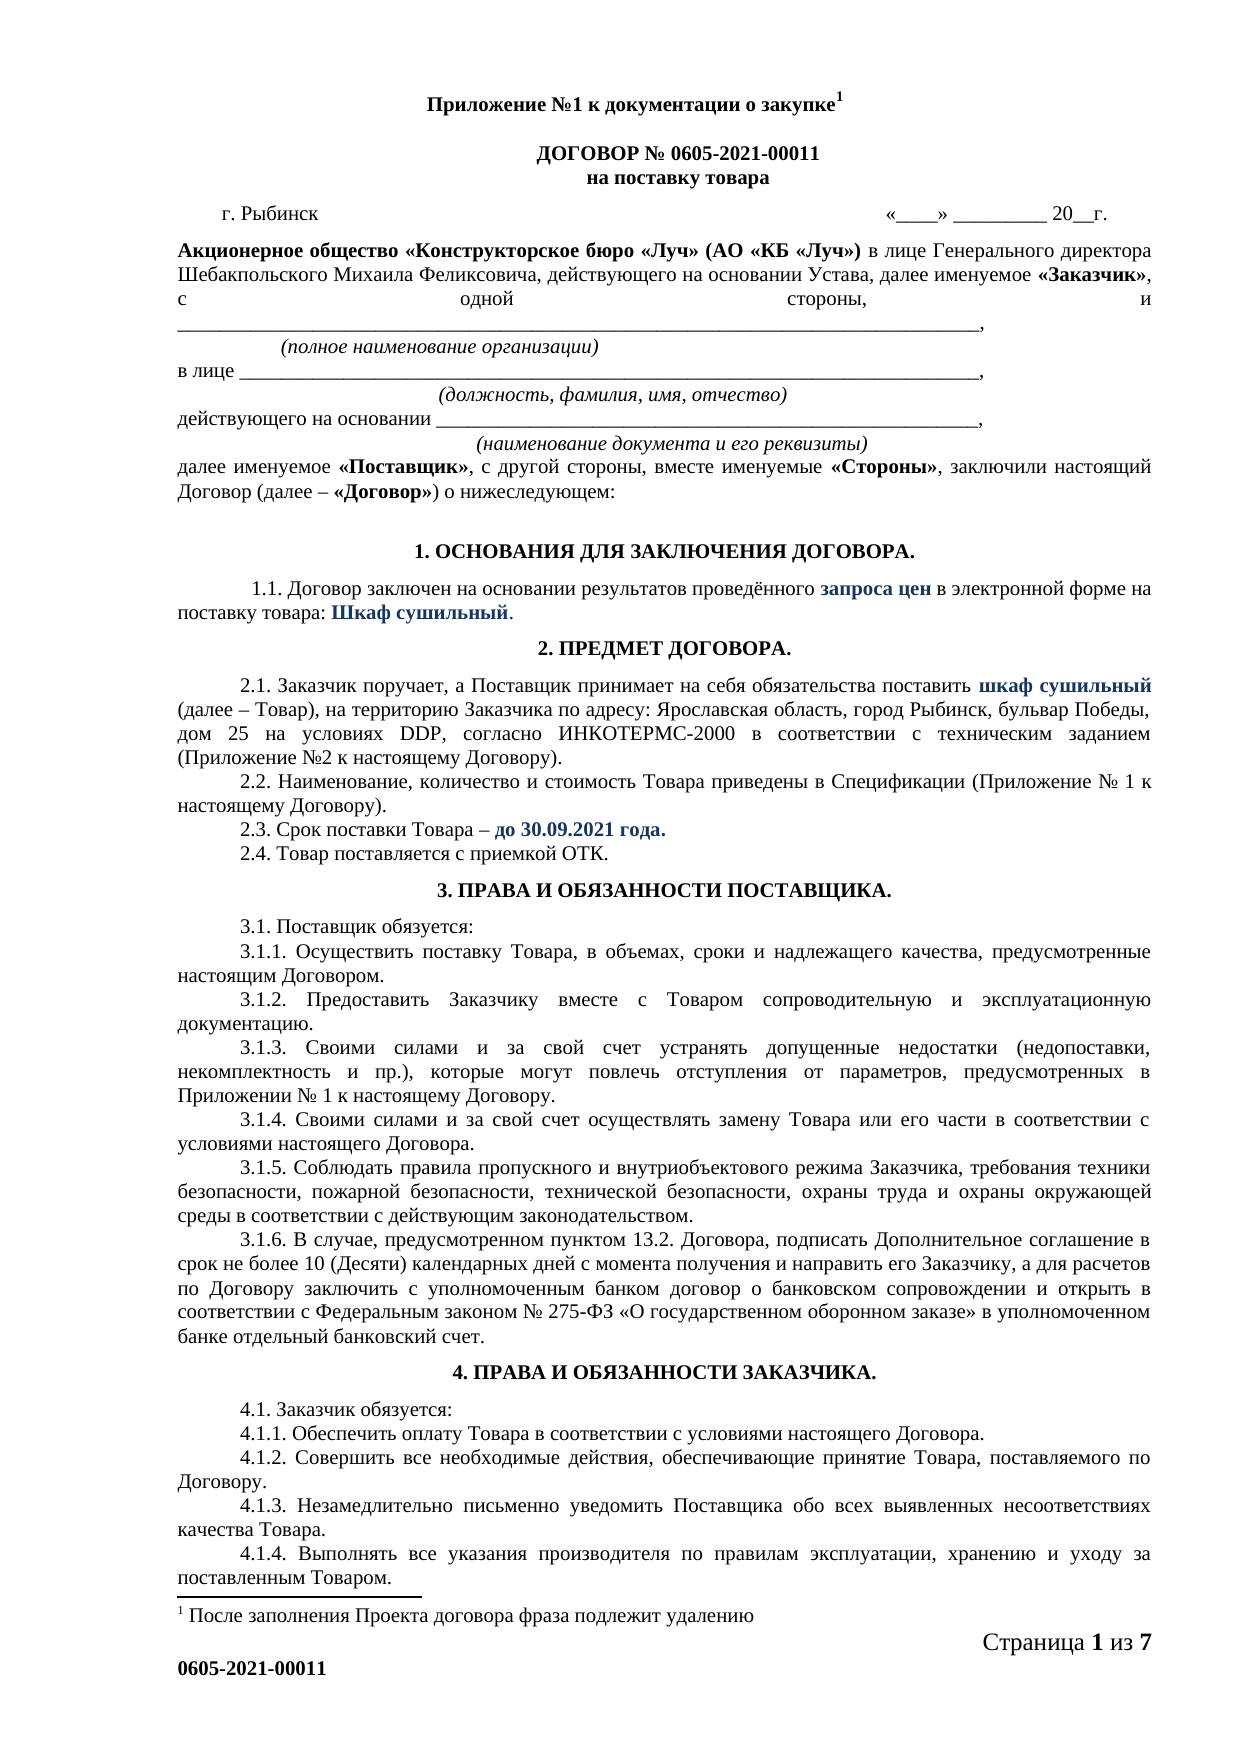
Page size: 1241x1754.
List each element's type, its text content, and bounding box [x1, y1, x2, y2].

text 4.1.1. Обеспечить оплату Товара в соответствии с условиями настоящего Договора. [177, 1421, 1152, 1445]
text в лице _______________________________________________________________________, [177, 358, 1152, 382]
text действующего на основании ____________________________________________________, [177, 406, 1152, 430]
text 1.1. Договор заключен на основании результатов проведённого запроса цен в электронной форме на поставку товара: Шкаф сушильный. [177, 576, 1152, 624]
text 4. ПРАВА И ОБЯЗАННОСТИ ЗАКАЗЧИКА. [177, 1360, 1152, 1384]
text Акционерное общество «Конструкторское бюро «Луч» (АО «КБ «Луч») в лице Генерального директора Шебакпольского Михаила Феликсовича, действующего на основании Устава, далее именуемое «Заказчик», с одной стороны, и _____________________________________________________________________________, [177, 238, 1152, 334]
text 4.1.3. Незамедлительно письменно уведомить Поставщика обо всех выявленных несоответствиях качества Товара. [177, 1493, 1152, 1541]
text (наименование документа и его реквизиты) [192, 430, 1152, 454]
text 3.1.6. В случае, предусмотренном пунктом 13.2. Договора, подписать Дополнительное соглашение в срок не более 10 (Десяти) календарных дней с момента получения и направить его Заказчику, а для расчетов по Договору заключить с уполномоченным банком договор о банковском сопровождении и открыть в соответствии с Федеральным законом № 275-ФЗ «О государственном оборонном заказе» в уполномоченном банке отдельный банковский счет. [177, 1227, 1152, 1348]
text Приложение №1 к документации о закупке [118, 88, 1152, 117]
text на поставку товара [177, 165, 1179, 189]
text 4.1.2. Совершить все необходимые действия, обеспечивающие принятие Товара, поставляемого по Договору. [177, 1445, 1152, 1493]
text 3. ПРАВА И ОБЯЗАННОСТИ ПОСТАВЩИКА. [177, 878, 1152, 902]
text 3.1.4. Своими силами и за свой счет осуществлять замену Товара или его части в соответствии с условиями настоящего Договора. [177, 1107, 1152, 1155]
text 2.1. Заказчик поручает, а Поставщик принимает на себя обязательства поставить шкаф сушильный (далее – Товар), на территорию Заказчика по адресу: Ярославская область, город Рыбинск, бульвар Победы, дом 25 на условиях DDP, согласно ИНКОТЕРМС-2000 в соответствии с техническим заданием (Приложение №2 к настоящему Договору). [177, 673, 1152, 769]
text ДОГОВОР № 0605-2021-00011 [177, 141, 1179, 165]
text 3.1.5. Соблюдать правила пропускного и внутриобъектового режима Заказчика, требования техники безопасности, пожарной безопасности, технической безопасности, охраны труда и охраны окружающей среды в соответствии с действующим законодательством. [177, 1155, 1152, 1227]
text 4.1.4. Выполнять все указания производителя по правилам эксплуатации, хранению и уходу за поставленным Товаром. [177, 1541, 1152, 1589]
text 2.2. Наименование, количество и стоимость Товара приведены в Спецификации (Приложение № 1 к настоящему Договору). [177, 769, 1152, 817]
text далее именуемое «Поставщик», с другой стороны, вместе именуемые «Стороны», заключили настоящий Договор (далее – «Договор») о нижеследующем: [177, 454, 1152, 503]
text 3.1. Поставщик обязуется: [177, 914, 1152, 938]
text 3.1.2. Предоставить Заказчику вместе с Товаром сопроводительную и эксплуатационную документацию. [177, 987, 1152, 1035]
text 3.1.3. Своими силами и за свой счет устранять допущенные недостатки (недопоставки, некомплектность и пр.), которые могут повлечь отступления от параметров, предусмотренных в Приложении № 1 к настоящему Договору. [177, 1035, 1152, 1107]
text 2.3. Срок поставки Товара – до 30.09.2021 года. [177, 817, 1152, 841]
text (полное наименование организации) [281, 334, 1152, 358]
text 3.1.1. Осуществить поставку Товара, в объемах, сроки и надлежащего качества, предусмотренные настоящим Договором. [177, 938, 1152, 987]
text г. Рыбинск «____» _________ 20__г. [177, 201, 1152, 225]
text 2. ПРЕДМЕТ ДОГОВОРА. [177, 636, 1152, 660]
text 1. ОСНОВАНИЯ ДЛЯ ЗАКЛЮЧЕНИЯ ДОГОВОРА. [177, 539, 1152, 563]
text 2.4. Товар поставляется с приемкой ОТК. [177, 841, 1152, 865]
text (должность, фамилия, имя, отчество) [74, 382, 1152, 406]
text 4.1. Заказчик обязуется: [177, 1397, 1152, 1421]
